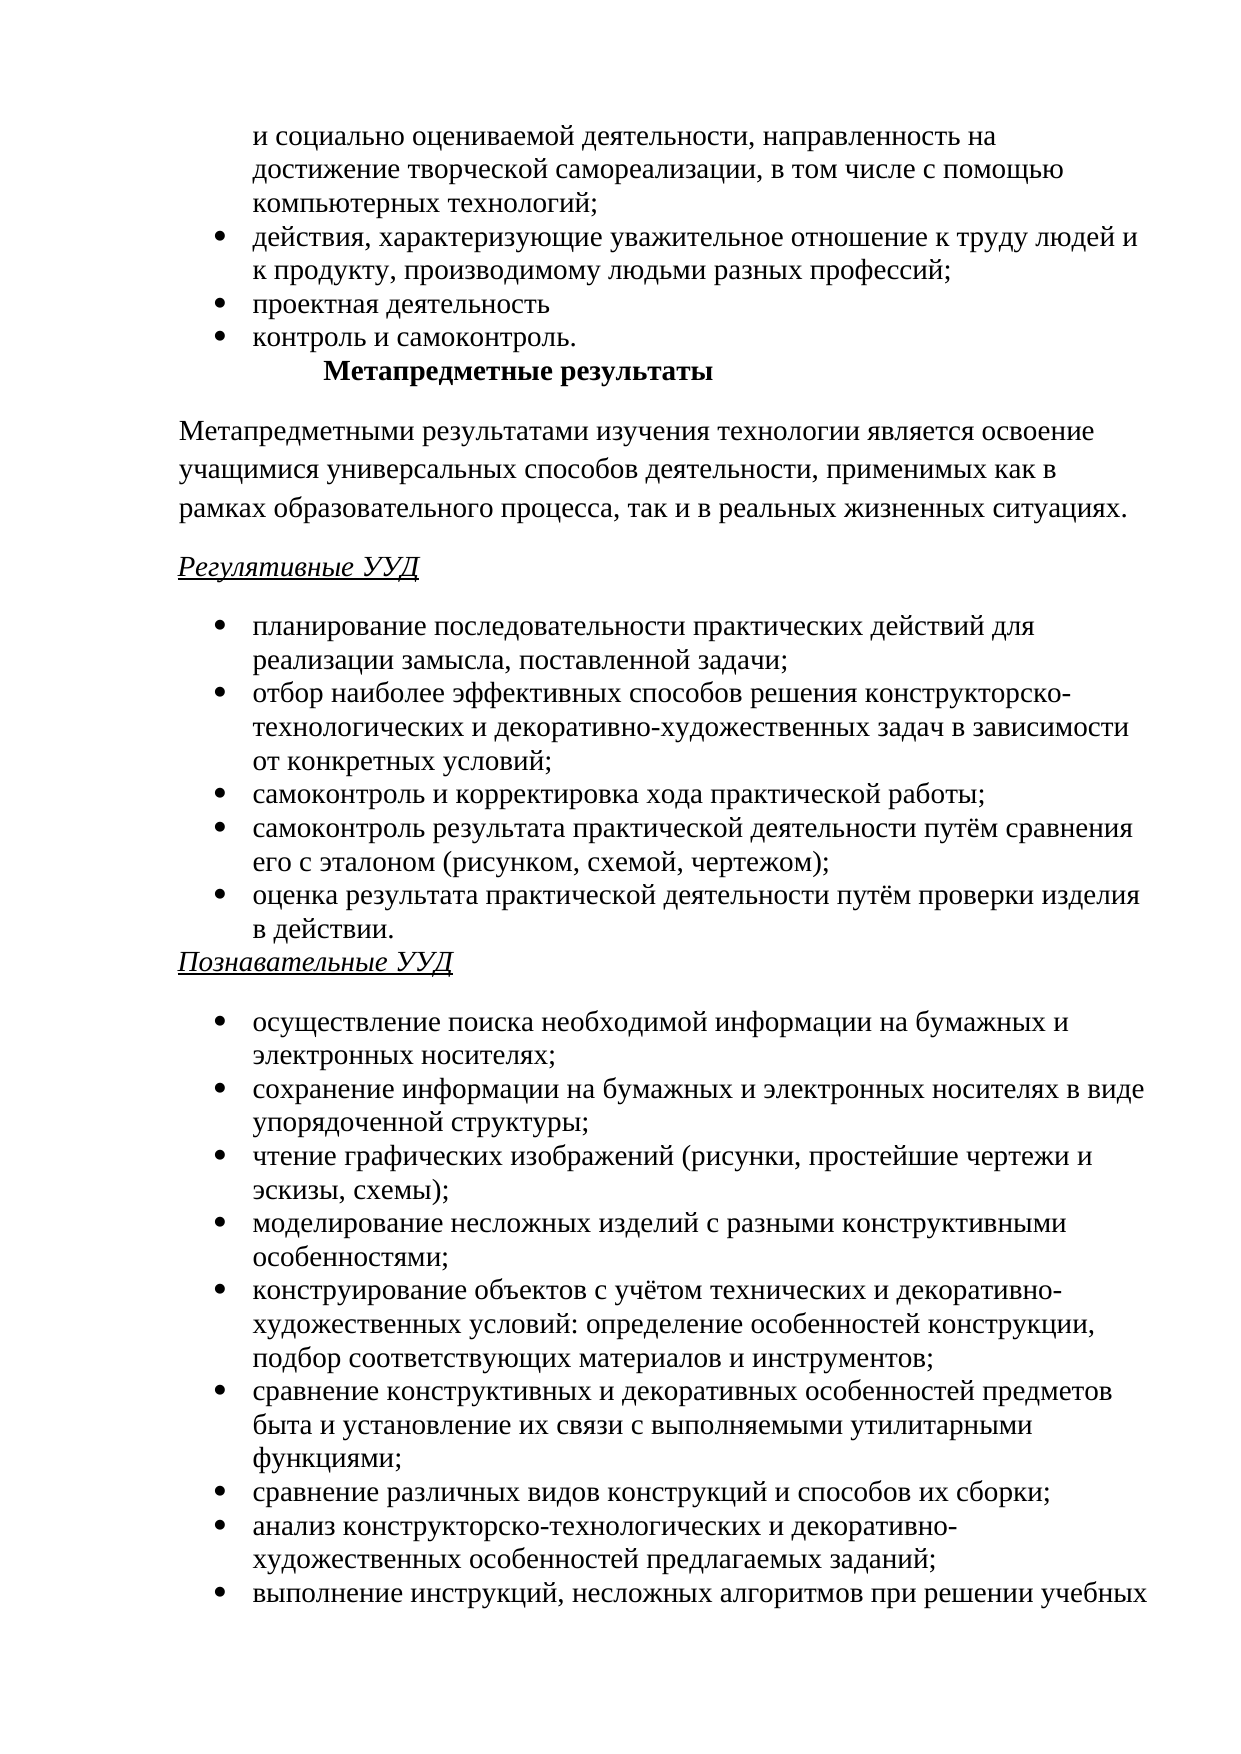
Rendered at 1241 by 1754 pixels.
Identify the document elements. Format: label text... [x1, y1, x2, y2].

text Регулятивные УУД [177, 549, 1152, 583]
list сохранение информации на бумажных и электронных носителях в виде упорядоченной структуры; [215, 1071, 1152, 1138]
list действия, характеризующие уважительное отношение к труду людей и к продукту, производимому людьми разных профессий; [215, 219, 1152, 286]
list конструирование объектов с учётом технических и декоративно-художественных условий: определение особенностей конструкции, подбор соответствующих материалов и инструментов; [215, 1272, 1152, 1373]
list моделирование несложных изделий с разными конструктивными особенностями; [215, 1205, 1152, 1272]
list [215, 1575, 1152, 1608]
list планирование последовательности практических действий для реализации замысла, поставленной задачи; [215, 608, 1152, 676]
list сравнение различных видов конструкций и способов их сборки; [215, 1474, 1152, 1508]
text Метапредметные результаты [177, 353, 1152, 387]
text Метапредметными результатами изучения технологии является освоение учащимися универсальных способов деятельности, применимых как в рамках образовательного процесса, так и в реальных жизненных ситуациях. [178, 413, 1152, 523]
list анализ конструкторско-технологических и декоративно-художественных особенностей предлагаемых заданий; [215, 1508, 1152, 1575]
list отбор наиболее эффективных способов решения конструкторско-технологических и декоративно-художественных задач в зависимости от конкретных условий; [215, 676, 1152, 776]
list чтение графических изображений (рисунки, простейшие чертежи и эскизы, схемы); [215, 1138, 1152, 1205]
list осуществление поиска необходимой информации на бумажных и электронных носителях; [215, 1004, 1152, 1071]
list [215, 118, 1152, 219]
list самоконтроль и корректировка хода практической работы; [215, 776, 1152, 810]
list самоконтроль результата практической деятельности путём сравнения его с эталоном (рисунком, схемой, чертежом); [215, 810, 1152, 877]
list сравнение конструктивных и декоративных особенностей предметов быта и установление их связи с выполняемыми утилитарными функциями; [215, 1373, 1152, 1474]
list оценка результата практической деятельности путём проверки изделия в действии. [215, 877, 1152, 944]
list проектная деятельность [215, 286, 1152, 319]
list контроль и самоконтроль. [215, 319, 1152, 353]
text Познавательные УУД [177, 944, 1152, 978]
